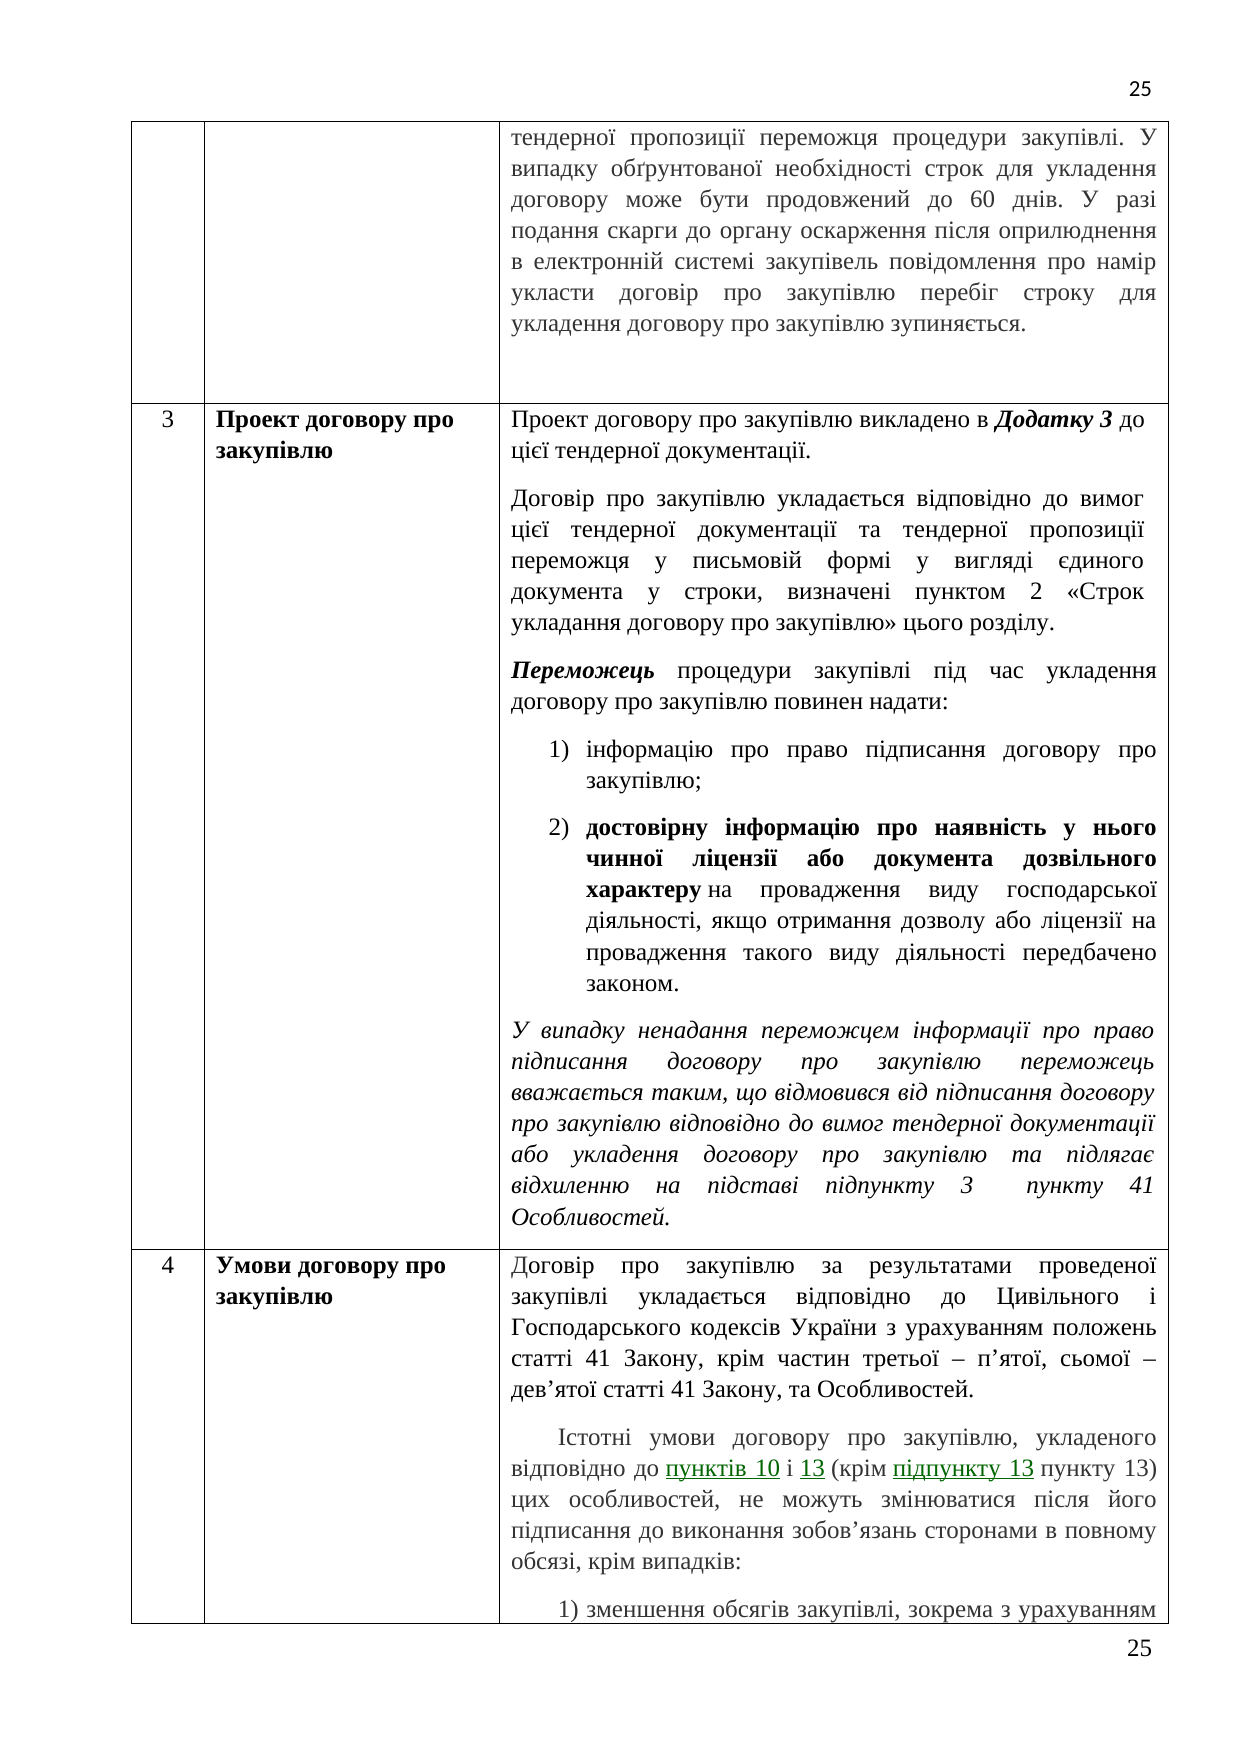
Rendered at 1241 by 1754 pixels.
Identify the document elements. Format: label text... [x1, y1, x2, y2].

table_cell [205, 1250, 499, 1623]
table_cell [205, 122, 499, 403]
table_cell Проект договору про закупівлю [205, 404, 499, 1249]
table_cell 4 [132, 1250, 204, 1623]
table_cell 3 [132, 404, 204, 1249]
table_cell Проект договору про закупівлю викладено в Додатку 3 до цієї тендерної документації. Договір про закупівлю укладається відповідно до вимог цієї тендерної документації та тендерної пропозиції переможця у письмовій формі у вигляді єдиного документа у строки, визначені пунктом 2 «Строк укладання договору про закупівлю» цього розділу. Переможець процедури закупівлі під час укладення договору про закупівлю повинен надати: інформацію про право підписання договору про закупівлю; достовірну інформацію про наявність у нього чинної ліцензії або документа дозвільного характеру на провадження виду господарської діяльності, якщо отримання дозволу або ліцензії на провадження такого виду діяльності передбачено законом. У випадку ненадання переможцем інформації про право підписання договору про закупівлю переможець вважається таким, що відмовився від підписання договору про закупівлю відповідно до вимог тендерної документації або укладення договору про закупівлю та підлягає відхиленню на підставі підпункту 3 пункту 41 Особливостей. [500, 404, 1168, 1249]
table_cell 2 [132, 122, 204, 403]
